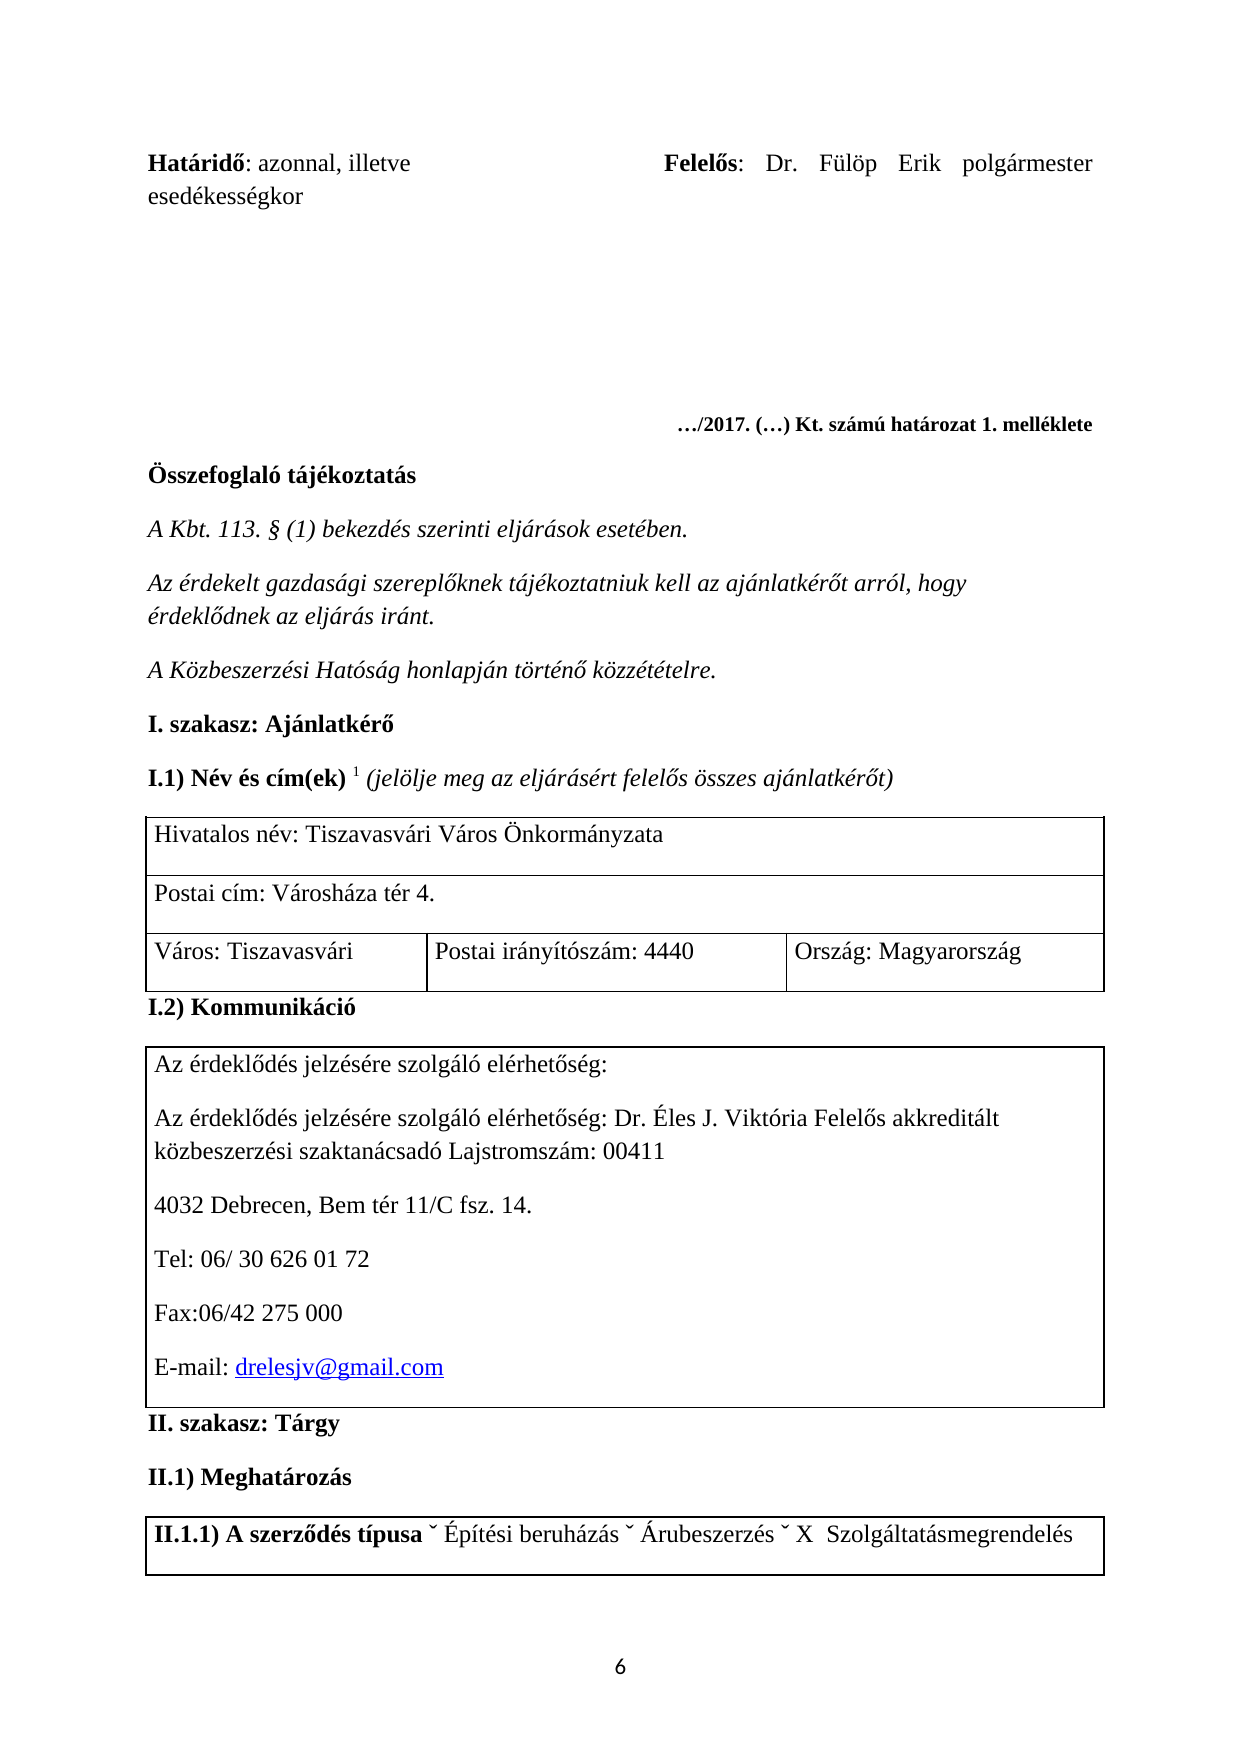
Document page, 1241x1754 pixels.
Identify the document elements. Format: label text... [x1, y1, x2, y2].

table_cell Ország: Magyarország [787, 934, 1103, 991]
text I. szakasz: Ajánlatkérő [148, 709, 1093, 737]
table_cell Postai irányítószám: 4440 [428, 934, 786, 991]
text Összefoglaló tájékoztatás [148, 460, 1093, 489]
text II. szakasz: Tárgy [148, 1408, 1093, 1437]
table_cell Postai cím: Városháza tér 4. [147, 876, 1103, 933]
table_header Hivatalos név: Tiszavasvári Város Önkormányzata [147, 818, 1103, 874]
table_cell Város: Tiszavasvári [147, 934, 426, 991]
text I.2) Kommunikáció [148, 992, 1093, 1021]
text I.1) Név és cím(ek) 1 (jelölje meg az eljárásért felelős összes ajánlatkérőt) [148, 763, 1093, 791]
text Az érdekelt gazdasági szereplőknek tájékoztatniuk kell az ajánlatkérőt arról, hogy érdeklődnek az eljárás iránt. [148, 568, 1093, 630]
text A Kbt. 113. § (1) bekezdés szerinti eljárások esetében. [148, 514, 1093, 543]
text II.1) Meghatározás [148, 1462, 1093, 1491]
text …/2017. (…) Kt. számú határozat 1. melléklete [148, 412, 1093, 436]
text A Közbeszerzési Hatóság honlapján történő közzétételre. [148, 655, 1093, 684]
table_header Az érdeklődés jelzésére szolgáló elérhetőség: Az érdeklődés jelzésére szolgáló elérhetőség: Dr. Éles J. Viktória Felelős akkreditált közbeszerzési szaktanácsadó Lajstromszám: 00411 4032 Debrecen, Bem tér 11/C fsz. 14. Tel: 06/ 30 626 01 72 Fax:06/42 275 000 E-mail: drelesjv@gmail.com [147, 1048, 1103, 1407]
text Határidő: azonnal, illetve Felelős: Dr. Fülöp Erik polgármester esedékességkor [148, 148, 1093, 209]
table_header II.1.1) A szerződés típusa ˇ Építési beruházás ˇ Árubeszerzés ˇ X Szolgáltatásmegrendelés [147, 1518, 1103, 1574]
